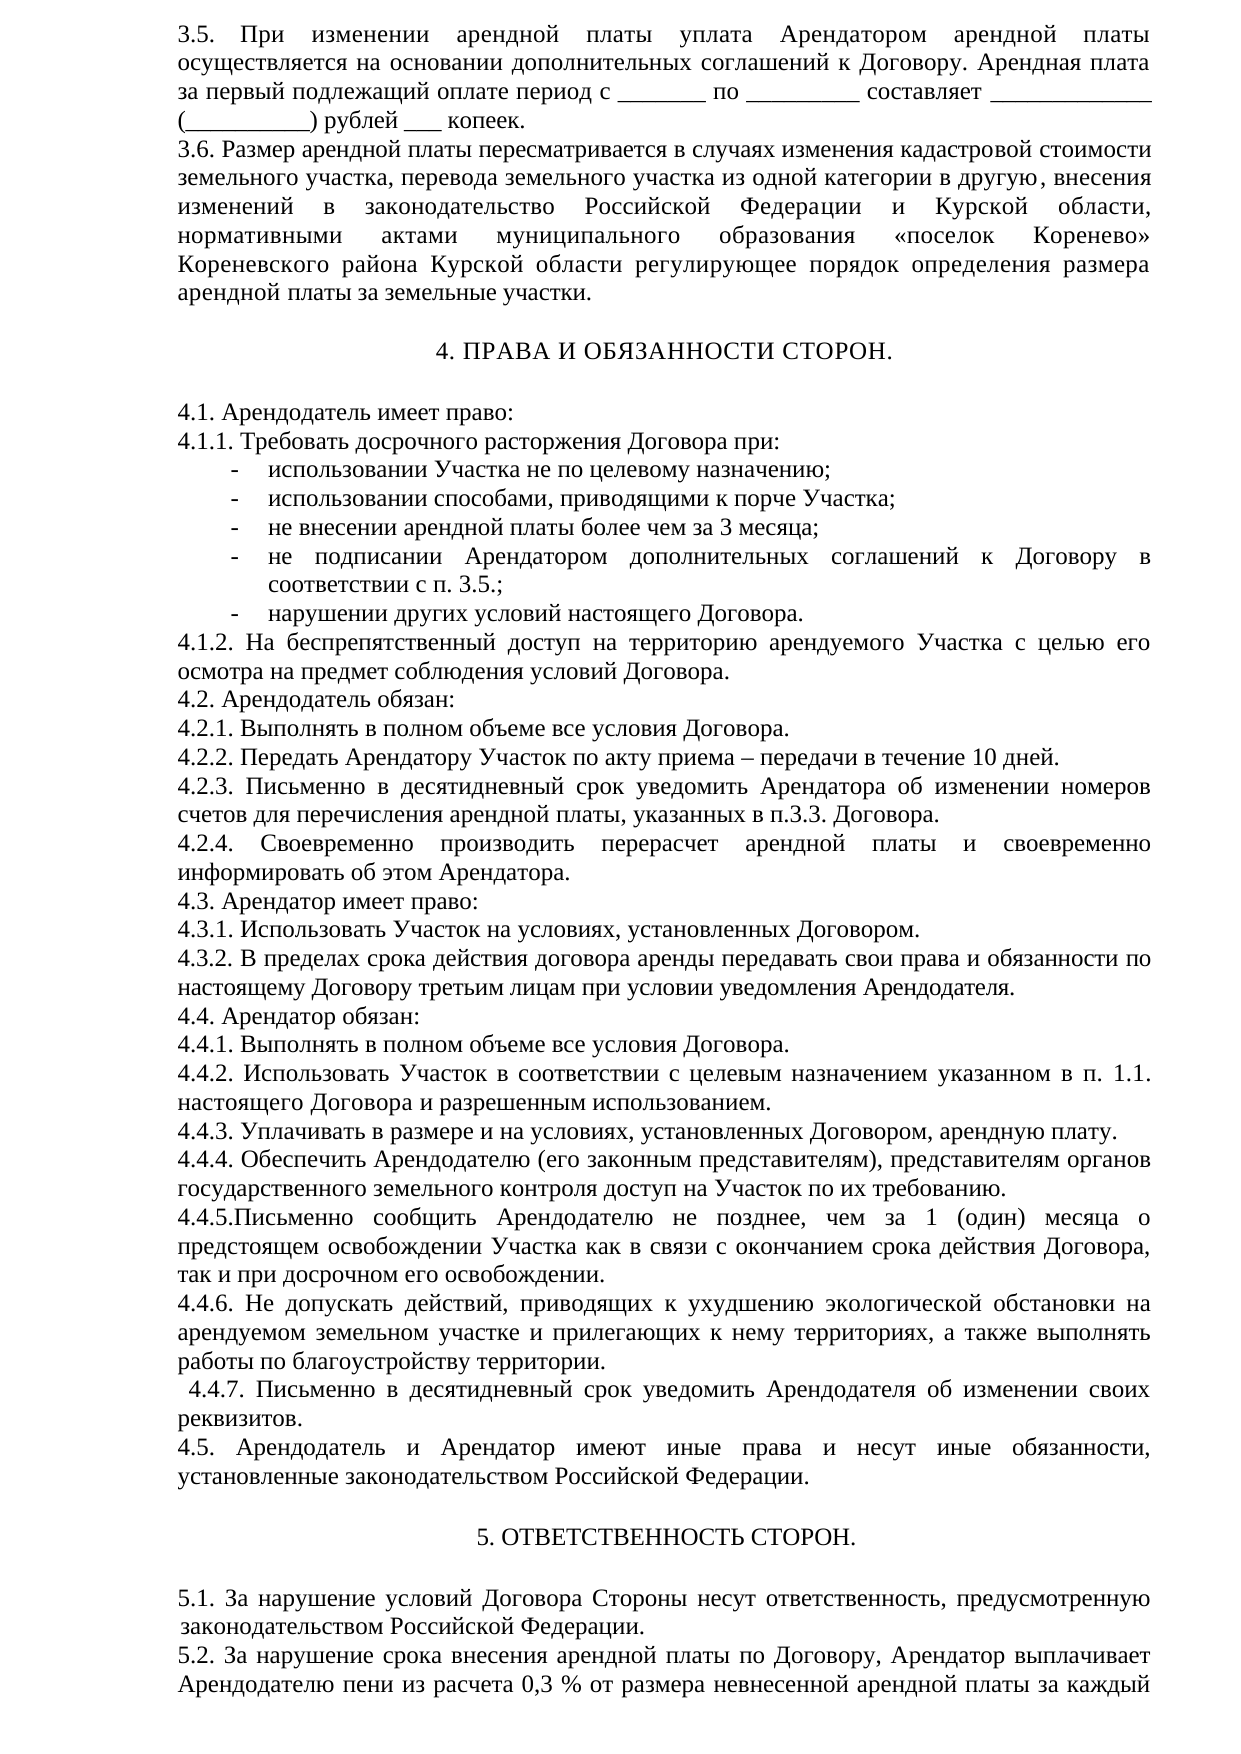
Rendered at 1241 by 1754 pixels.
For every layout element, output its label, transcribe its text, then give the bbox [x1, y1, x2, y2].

list использовании способами, приводящими к порче Участка; [230, 483, 1152, 512]
text 4.4.7. Письменно в десятидневный срок уведомить Арендодателя об изменении своих реквизитов. [177, 1374, 1152, 1432]
text 4.4.3. Уплачивать в размере и на условиях, установленных Договором, арендную плату. [177, 1116, 1152, 1144]
text 4.4.4. Обеспечить Арендодателю (его законным представителям), представителям органов государственного земельного контроля доступ на Участок по их требованию. [177, 1144, 1152, 1202]
list использовании Участка не по целевому назначению; [230, 454, 1152, 483]
text 4.1.2. На беспрепятственный доступ на территорию арендуемого Участка с целью его осмотра на предмет соблюдения условий Договора. [177, 627, 1152, 684]
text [177, 1640, 1152, 1698]
text 4.4.1. Выполнять в полном объеме все условия Договора. [177, 1029, 1152, 1058]
text 4.5. Арендодатель и Арендатор имеют иные права и несут иные обязанности, установленные законодательством Российской Федерации. [177, 1432, 1152, 1489]
text 4.2.4. Своевременно производить перерасчет арендной платы и своевременно информировать об этом Арендатора. [177, 828, 1152, 886]
text 4.3.1. Использовать Участок на условиях, установленных Договором. [177, 914, 1152, 943]
list не внесении арендной платы более чем за 3 месяца; [230, 512, 1152, 541]
text 4.4.2. Использовать Участок в соответствии с целевым назначением указанном в п. 1.1. настоящего Договора и разрешенным использованием. [177, 1058, 1152, 1116]
text 4.3.2. В пределах срока действия договора аренды передавать свои права и обязанности по настоящему Договору третьим лицам при условии уведомления Арендодателя. [177, 943, 1152, 1001]
text 3.5. При изменении арендной платы уплата Арендатором арендной платы осуществляется на основании дополнительных соглашений к Договору. Арендная плата за первый подлежащий оплате период с _______ по _________ составляет _____________ (__________) рублей ___ копеек. [177, 19, 1152, 134]
text 5.1. За нарушение условий Договора Стороны несут ответственность, предусмотренную законодательством Российской Федерации. [177, 1583, 1152, 1640]
text 5. ОТВЕТСТВЕННОСТЬ СТОРОН. [181, 1521, 1152, 1552]
list нарушении других условий настоящего Договора. [230, 598, 1152, 627]
text 4.4.5.Письменно сообщить Арендодателю не позднее, чем за 1 (один) месяца о предстоящем освобождении Участка как в связи с окончанием срока действия Договора, так и при досрочном его освобождении. [177, 1202, 1152, 1288]
text 4.4.6. Не допускать действий, приводящих к ухудшению экологической обстановки на арендуемом земельном участке и прилегающих к нему территориях, а также выполнять работы по благоустройству территории. [177, 1288, 1152, 1374]
text 4.2.2. Передать Арендатору Участок по акту приема – передачи в течение 10 дней. [177, 742, 1152, 771]
text 3.6. Размер арендной платы пересматривается в случаях изменения кадастровой стоимости земельного участка, перевода земельного участка из одной категории в другую, внесения изменений в законодательство Российской Федерации и Курской области, нормативными актами муниципального образования «поселок Коренево» Кореневского района Курской области регулирующее порядок определения размера арендной платы за земельные участки. [177, 134, 1152, 306]
text 4.2.3. Письменно в десятидневный срок уведомить Арендатора об изменении номеров счетов для перечисления арендной платы, указанных в п.3.3. Договора. [177, 771, 1152, 828]
text 4.1. Арендодатель имеет право: [177, 397, 1152, 426]
list не подписании Арендатором дополнительных соглашений к Договору в соответствии с п. 3.5.; [230, 541, 1152, 598]
text 4. ПРАВА И ОБЯЗАННОСТИ СТОРОН. [177, 335, 1152, 366]
text 4.3. Арендатор имеет право: [177, 886, 1152, 914]
text 4.1.1. Требовать досрочного расторжения Договора при: [177, 426, 1152, 454]
text 4.2.1. Выполнять в полном объеме все условия Договора. [177, 713, 1152, 742]
text 4.4. Арендатор обязан: [177, 1001, 1152, 1029]
text 4.2. Арендодатель обязан: [177, 684, 1152, 713]
